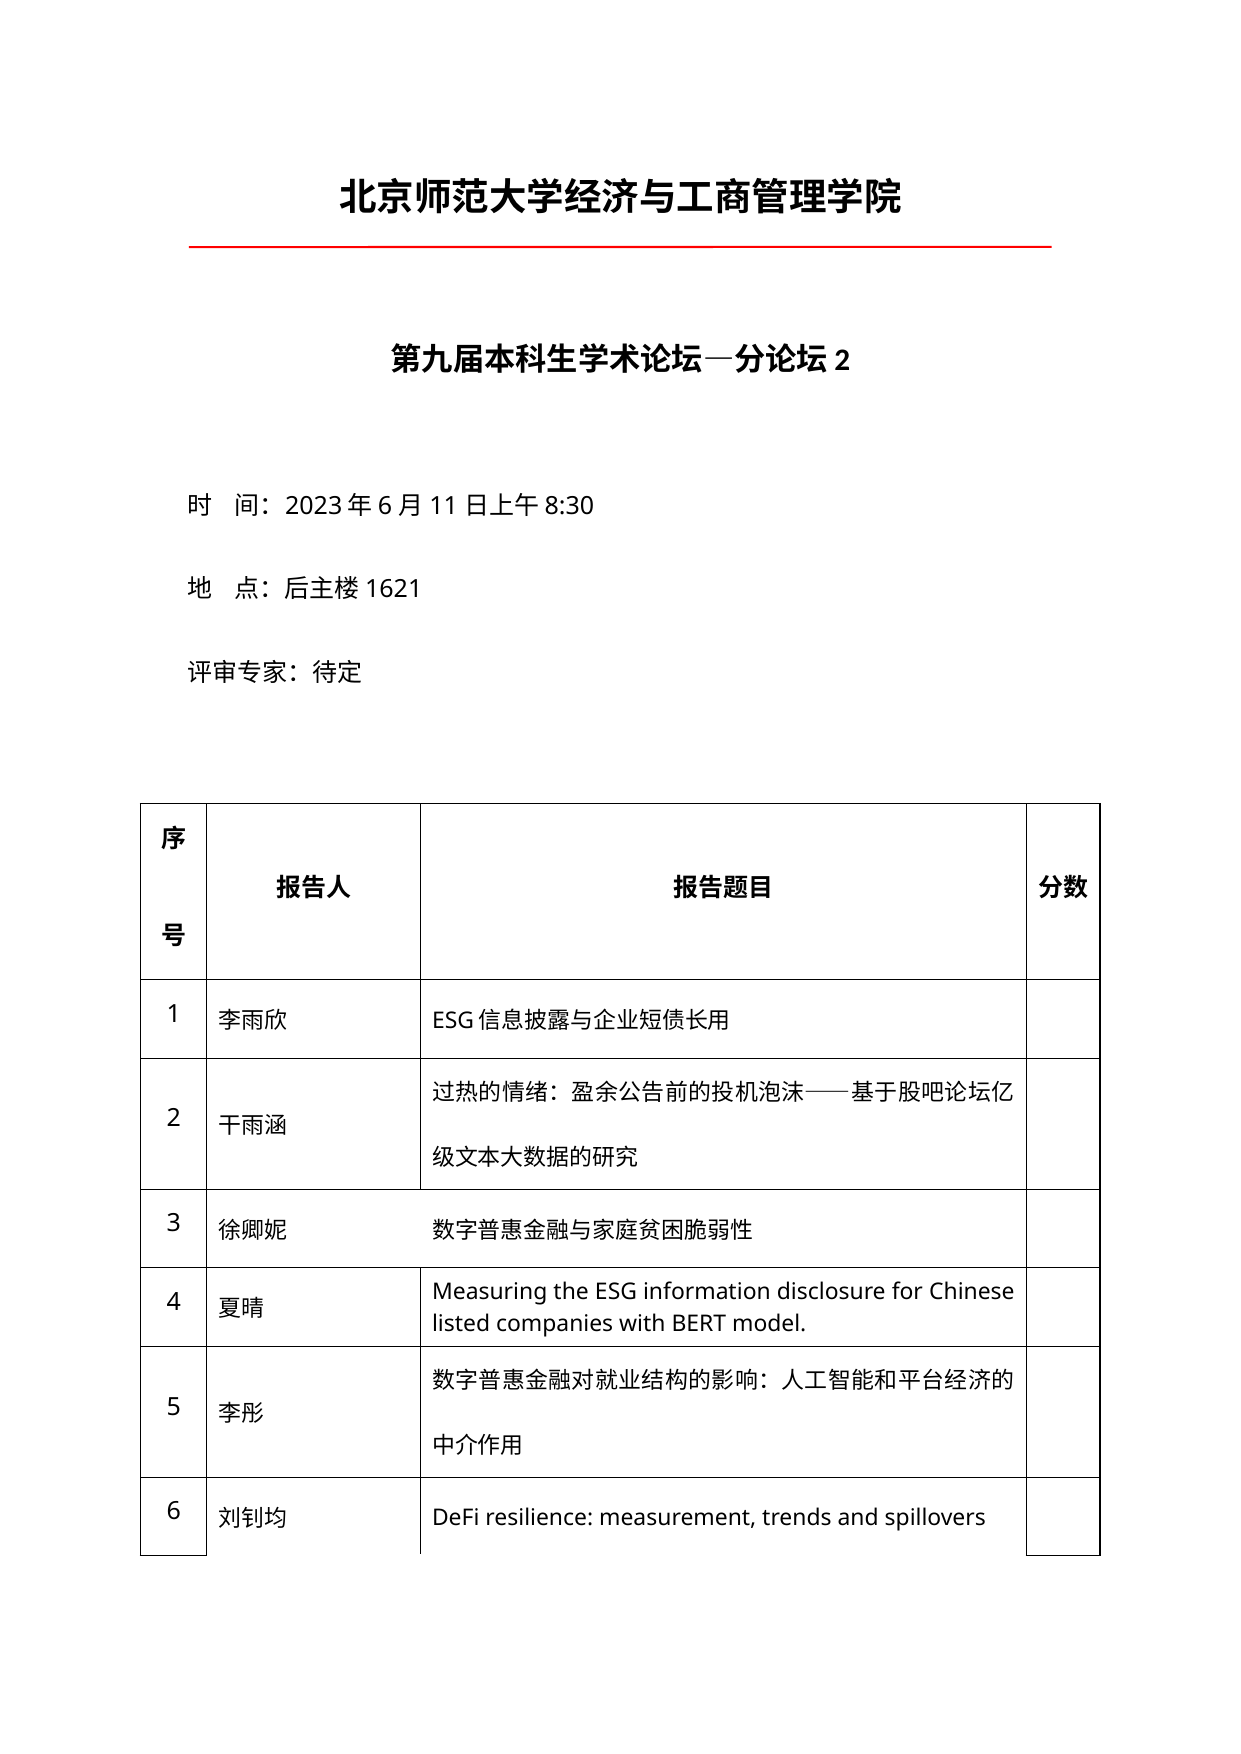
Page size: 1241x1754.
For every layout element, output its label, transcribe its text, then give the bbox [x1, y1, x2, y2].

text 北京师范大学经济与工商管理学院 [187, 162, 1053, 227]
text 时 间：2023年 6 月 11 日上午8:30 [187, 471, 1053, 536]
table_cell [1027, 1347, 1099, 1477]
table_cell DeFi resilience: measurement, trends and spillovers [421, 1478, 1026, 1555]
table_cell 1 [141, 980, 206, 1057]
table_cell 徐卿妮 [207, 1190, 421, 1267]
table_cell 数字普惠金融对就业结构的影响：人工智能和平台经济的中介作用 [421, 1347, 1026, 1477]
table_cell [1027, 980, 1099, 1057]
table_cell 3 [141, 1190, 206, 1267]
table_header 报告人 [207, 804, 420, 979]
table_cell [1027, 1478, 1099, 1555]
table_cell 李雨欣 [207, 980, 420, 1057]
table_cell 数字普惠金融与家庭贫困脆弱性 [421, 1190, 1026, 1267]
table_header 报告题目 [421, 804, 1026, 979]
table_cell 刘钊均 [207, 1478, 421, 1555]
table_cell 夏晴 [207, 1268, 420, 1346]
table_cell 6 [141, 1478, 206, 1555]
table_cell [1027, 1059, 1099, 1188]
table_cell 李彤 [207, 1347, 420, 1477]
text 地 点：后主楼1621 [187, 554, 1053, 619]
text 评审专家：待定 [187, 638, 1053, 703]
table_cell 5 [141, 1347, 206, 1477]
table_header 分数 [1027, 804, 1099, 979]
table_cell 过热的情绪：盈余公告前的投机泡沫——基于股吧论坛亿级文本大数据的研究 [421, 1059, 1026, 1188]
table_cell 4 [141, 1268, 206, 1346]
text 第九届本科生学术论坛—分论坛2 [187, 324, 1053, 389]
table_cell [1027, 1190, 1099, 1267]
table_cell 干雨涵 [207, 1059, 420, 1188]
table_cell Measuring the ESG information disclosure for Chinese listed companies with BERT model. [421, 1268, 1026, 1346]
table_cell ESG信息披露与企业短债长用 [421, 980, 1026, 1057]
table_cell 2 [141, 1059, 206, 1188]
table_cell [1027, 1268, 1099, 1346]
table_header 序号 [141, 804, 206, 979]
